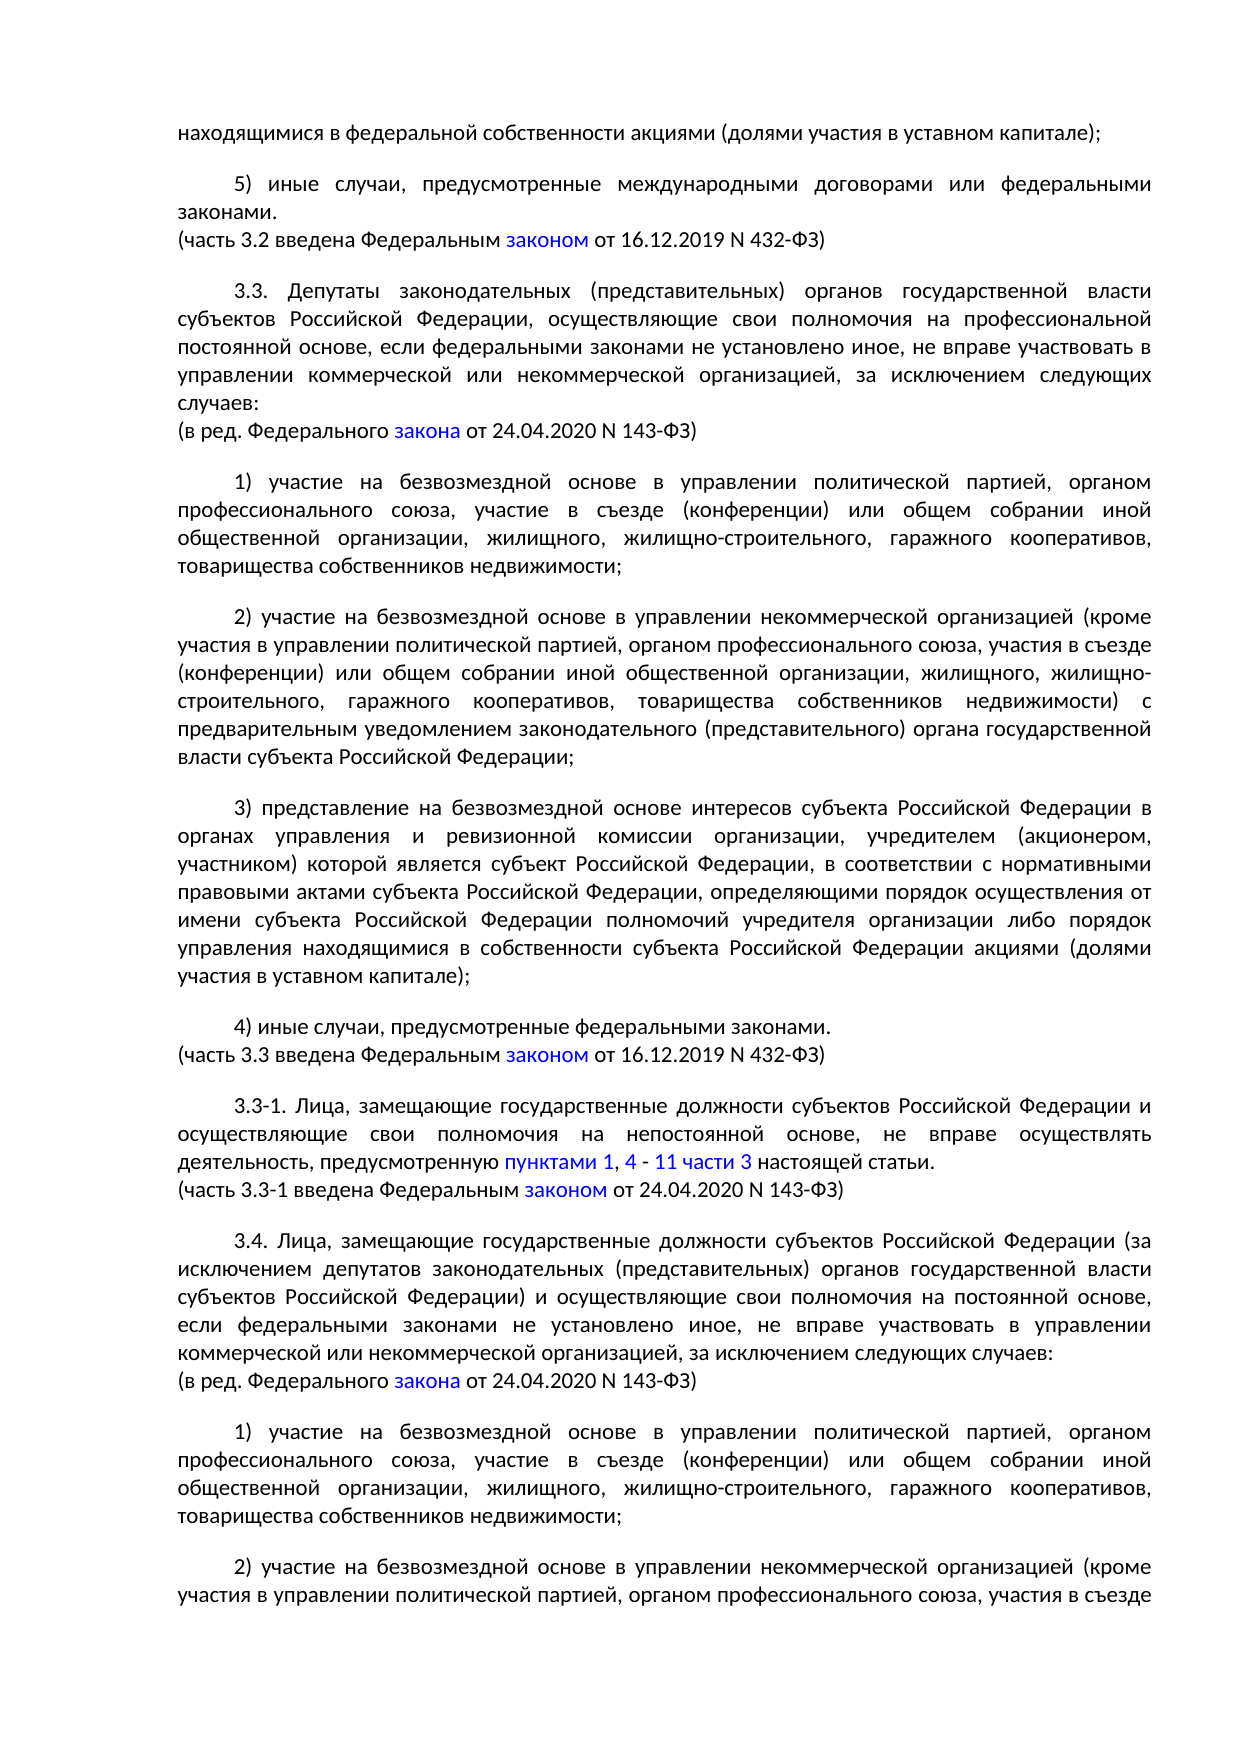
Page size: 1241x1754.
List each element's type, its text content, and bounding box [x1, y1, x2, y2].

text 4) иные случаи, предусмотренные федеральными законами. [177, 1012, 1152, 1040]
text 2) участие на безвозмездной основе в управлении некоммерческой организацией (кроме участия в управлении политической партией, органом профессионального союза, участия в съезде (конференции) или общем собрании иной общественной организации, жилищного, жилищно-строительного, гаражного кооперативов, товарищества собственников недвижимости) с предварительным уведомлением законодательного (представительного) органа государственной власти субъекта Российской Федерации; [177, 602, 1152, 770]
text 5) иные случаи, предусмотренные международными договорами или федеральными законами. [177, 169, 1152, 225]
text 3) представление на безвозмездной основе интересов субъекта Российской Федерации в органах управления и ревизионной комиссии организации, учредителем (акционером, участником) которой является субъект Российской Федерации, в соответствии с нормативными правовыми актами субъекта Российской Федерации, определяющими порядок осуществления от имени субъекта Российской Федерации полномочий учредителя организации либо порядок управления находящимися в собственности субъекта Российской Федерации акциями (долями участия в уставном капитале); [177, 793, 1152, 989]
text 1) участие на безвозмездной основе в управлении политической партией, органом профессионального союза, участие в съезде (конференции) или общем собрании иной общественной организации, жилищного, жилищно-строительного, гаражного кооперативов, товарищества собственников недвижимости; [177, 1417, 1152, 1529]
text 3.4. Лица, замещающие государственные должности субъектов Российской Федерации (за исключением депутатов законодательных (представительных) органов государственной власти субъектов Российской Федерации) и осуществляющие свои полномочия на постоянной основе, если федеральными законами не установлено иное, не вправе участвовать в управлении коммерческой или некоммерческой организацией, за исключением следующих случаев: [177, 1226, 1152, 1366]
text (часть 3.2 введена Федеральным законом от 16.12.2019 N 432-ФЗ) [177, 225, 1152, 253]
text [177, 1552, 1152, 1608]
text (часть 3.3 введена Федеральным законом от 16.12.2019 N 432-ФЗ) [177, 1040, 1152, 1068]
text (часть 3.3-1 введена Федеральным законом от 24.04.2020 N 143-ФЗ) [177, 1175, 1152, 1203]
text 1) участие на безвозмездной основе в управлении политической партией, органом профессионального союза, участие в съезде (конференции) или общем собрании иной общественной организации, жилищного, жилищно-строительного, гаражного кооперативов, товарищества собственников недвижимости; [177, 467, 1152, 579]
text 3.3. Депутаты законодательных (представительных) органов государственной власти субъектов Российской Федерации, осуществляющие свои полномочия на профессиональной постоянной основе, если федеральными законами не установлено иное, не вправе участвовать в управлении коммерческой или некоммерческой организацией, за исключением следующих случаев: [177, 276, 1152, 416]
text (в ред. Федерального закона от 24.04.2020 N 143-ФЗ) [177, 416, 1152, 444]
text (в ред. Федерального закона от 24.04.2020 N 143-ФЗ) [177, 1366, 1152, 1394]
text 3.3-1. Лица, замещающие государственные должности субъектов Российской Федерации и осуществляющие свои полномочия на непостоянной основе, не вправе осуществлять деятельность, предусмотренную пунктами 1, 4 - 11 части 3 настоящей статьи. [177, 1091, 1152, 1175]
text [177, 118, 1152, 146]
